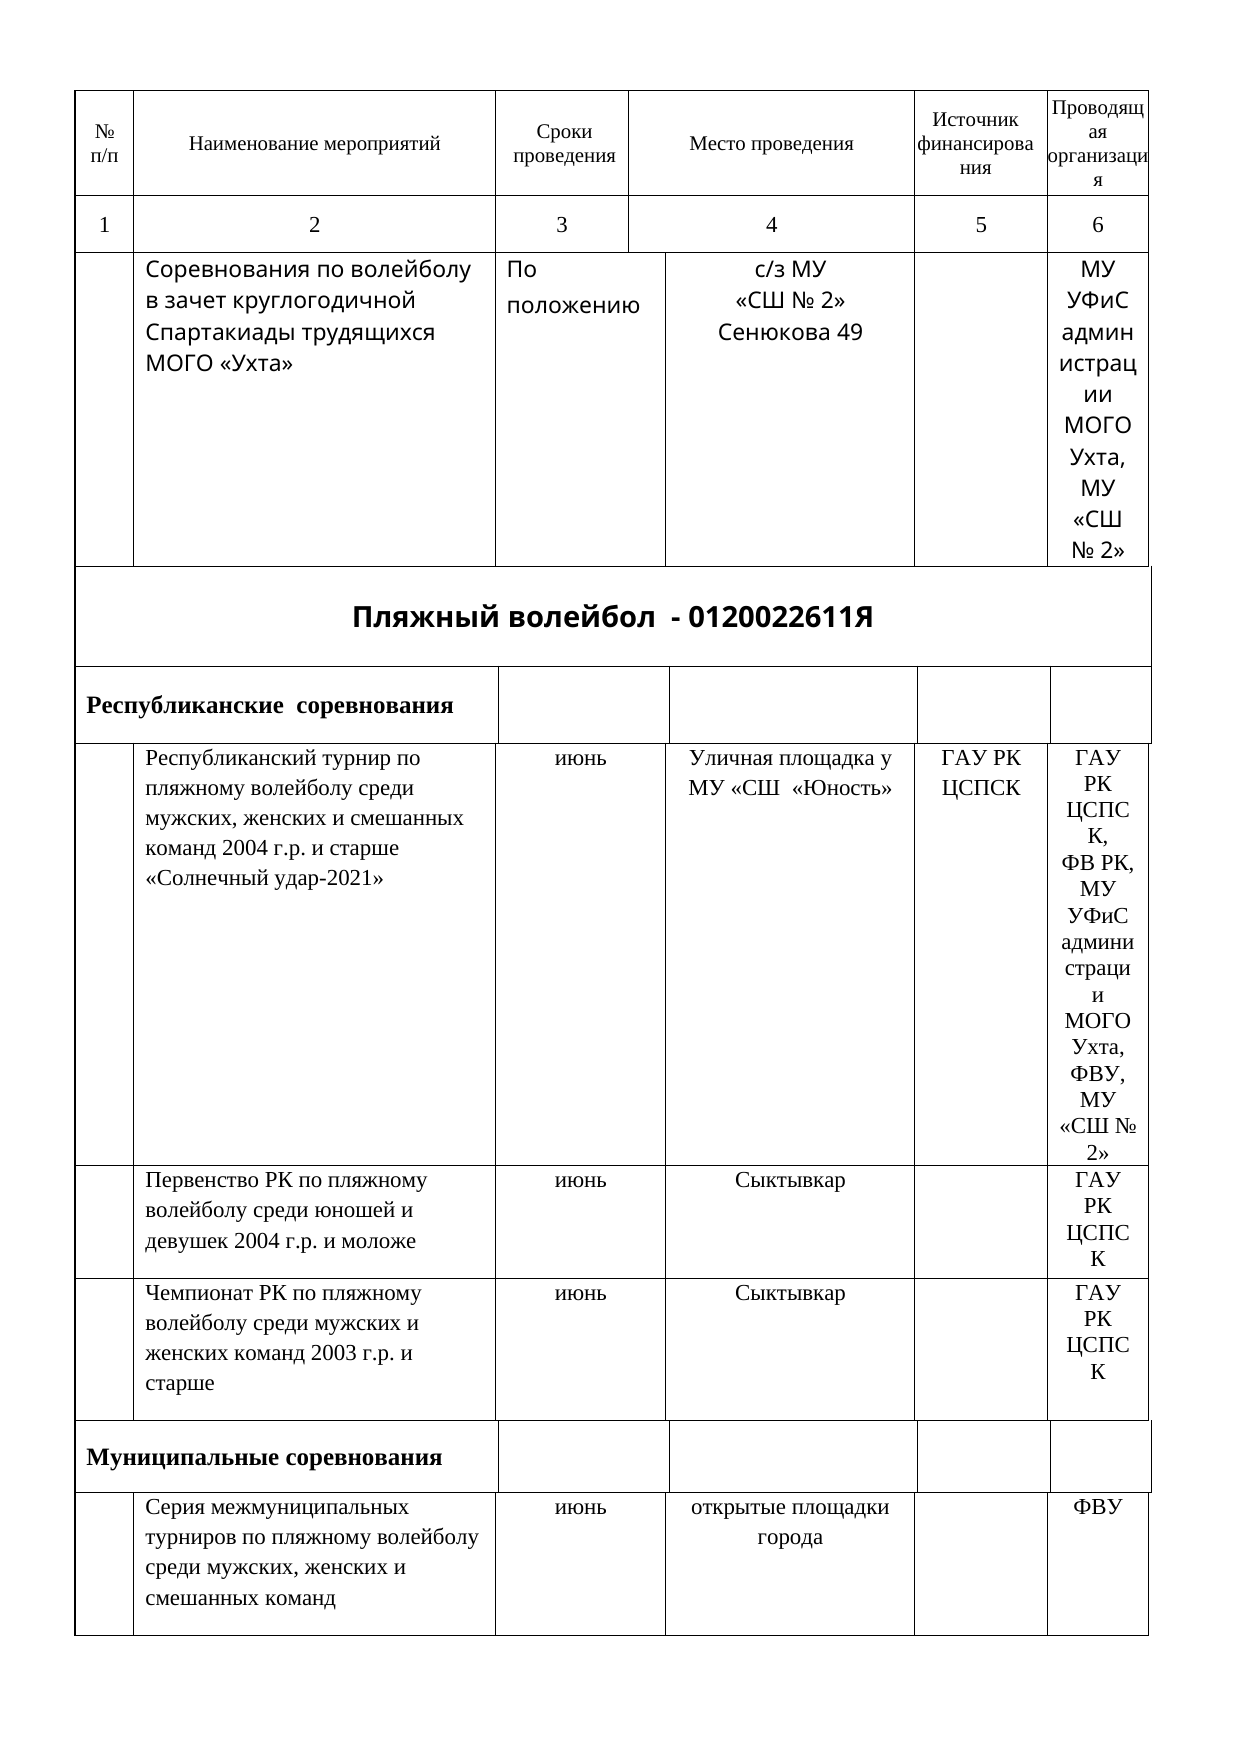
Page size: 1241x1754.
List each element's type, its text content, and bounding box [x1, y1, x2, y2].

table_cell [76, 744, 133, 1165]
table_cell Муниципальные соревнования [76, 1421, 498, 1492]
table_header Наименование мероприятий [134, 91, 495, 195]
table_cell [915, 1493, 1047, 1635]
table_cell 5 [915, 196, 1047, 252]
table_cell Пляжный волейбол - 0120022611Я [76, 566, 1151, 666]
table_cell Сыктывкар [666, 1166, 914, 1278]
table_cell июнь [496, 1279, 665, 1420]
table_cell МУ УФиС администрации МОГО Ухта, МУ «СШ № 2» [1048, 253, 1148, 566]
table_cell Республиканские соревнования [76, 667, 498, 742]
table_cell ГАУ РК ЦСПСК [915, 744, 1047, 1165]
table_header № п/п [76, 91, 133, 195]
table_cell Республиканский турнир по пляжному волейболу среди мужских, женских и смешанных команд 2004 г.р. и старше «Солнечный удар-2021» [134, 744, 495, 1165]
table_cell [76, 253, 133, 566]
table_cell 2 [134, 196, 495, 252]
table_cell [915, 1279, 1047, 1420]
table_cell [76, 1279, 133, 1420]
table_cell июнь [496, 1493, 665, 1635]
table_cell 1 [76, 196, 133, 252]
table_header Источник финансирования [915, 91, 1047, 195]
table_cell открытые площадки города [666, 1493, 914, 1635]
table_cell [915, 1166, 1047, 1278]
table_cell Первенство РК по пляжному волейболу среди юношей и девушек 2004 г.р. и моложе [134, 1166, 495, 1278]
table_cell [499, 1421, 669, 1492]
table_header Сроки проведения [496, 91, 628, 195]
table_cell ФВУ [1048, 1493, 1148, 1635]
table_cell 6 [1048, 196, 1148, 252]
table_header Проводящая организация [1048, 91, 1148, 195]
table_cell Серия межмуниципальных турниров по пляжному волейболу среди мужских, женских и смешанных команд [134, 1493, 495, 1635]
table_cell 4 [629, 196, 914, 252]
table_cell Уличная площадка у МУ «СШ «Юность» [666, 744, 914, 1165]
table_cell Чемпионат РК по пляжному волейболу среди мужских и женских команд 2003 г.р. и старше [134, 1279, 495, 1420]
table_cell Соревнования по волейболу в зачет круглогодичной Спартакиады трудящихся МОГО «Ухта» [134, 253, 495, 566]
table_cell июнь [496, 744, 665, 1165]
table_cell [499, 667, 669, 742]
table_cell [918, 667, 1050, 742]
table_cell [76, 1493, 133, 1635]
table_cell [1051, 1420, 1151, 1492]
table_cell [76, 1166, 133, 1278]
table_cell ГАУ РК ЦСПСК [1048, 1166, 1148, 1278]
table_cell [670, 667, 917, 742]
table_cell [1051, 667, 1151, 742]
table_cell [670, 1421, 917, 1492]
table_cell [918, 1421, 1050, 1492]
table_cell с/з МУ «СШ № 2» Сенюкова 49 [666, 253, 914, 566]
table_cell По положению [496, 253, 665, 566]
table_cell Сыктывкар [666, 1279, 914, 1420]
table_cell 3 [496, 196, 628, 252]
table_cell [915, 253, 1047, 566]
table_header Место проведения [629, 91, 914, 195]
table_cell ГАУ РК ЦСПСК [1048, 1279, 1148, 1420]
table_cell июнь [496, 1166, 665, 1278]
table_cell ГАУ РК ЦСПСК, ФВ РК, МУ УФиС администрации МОГО Ухта, ФВУ, МУ «СШ № 2» [1048, 744, 1148, 1165]
